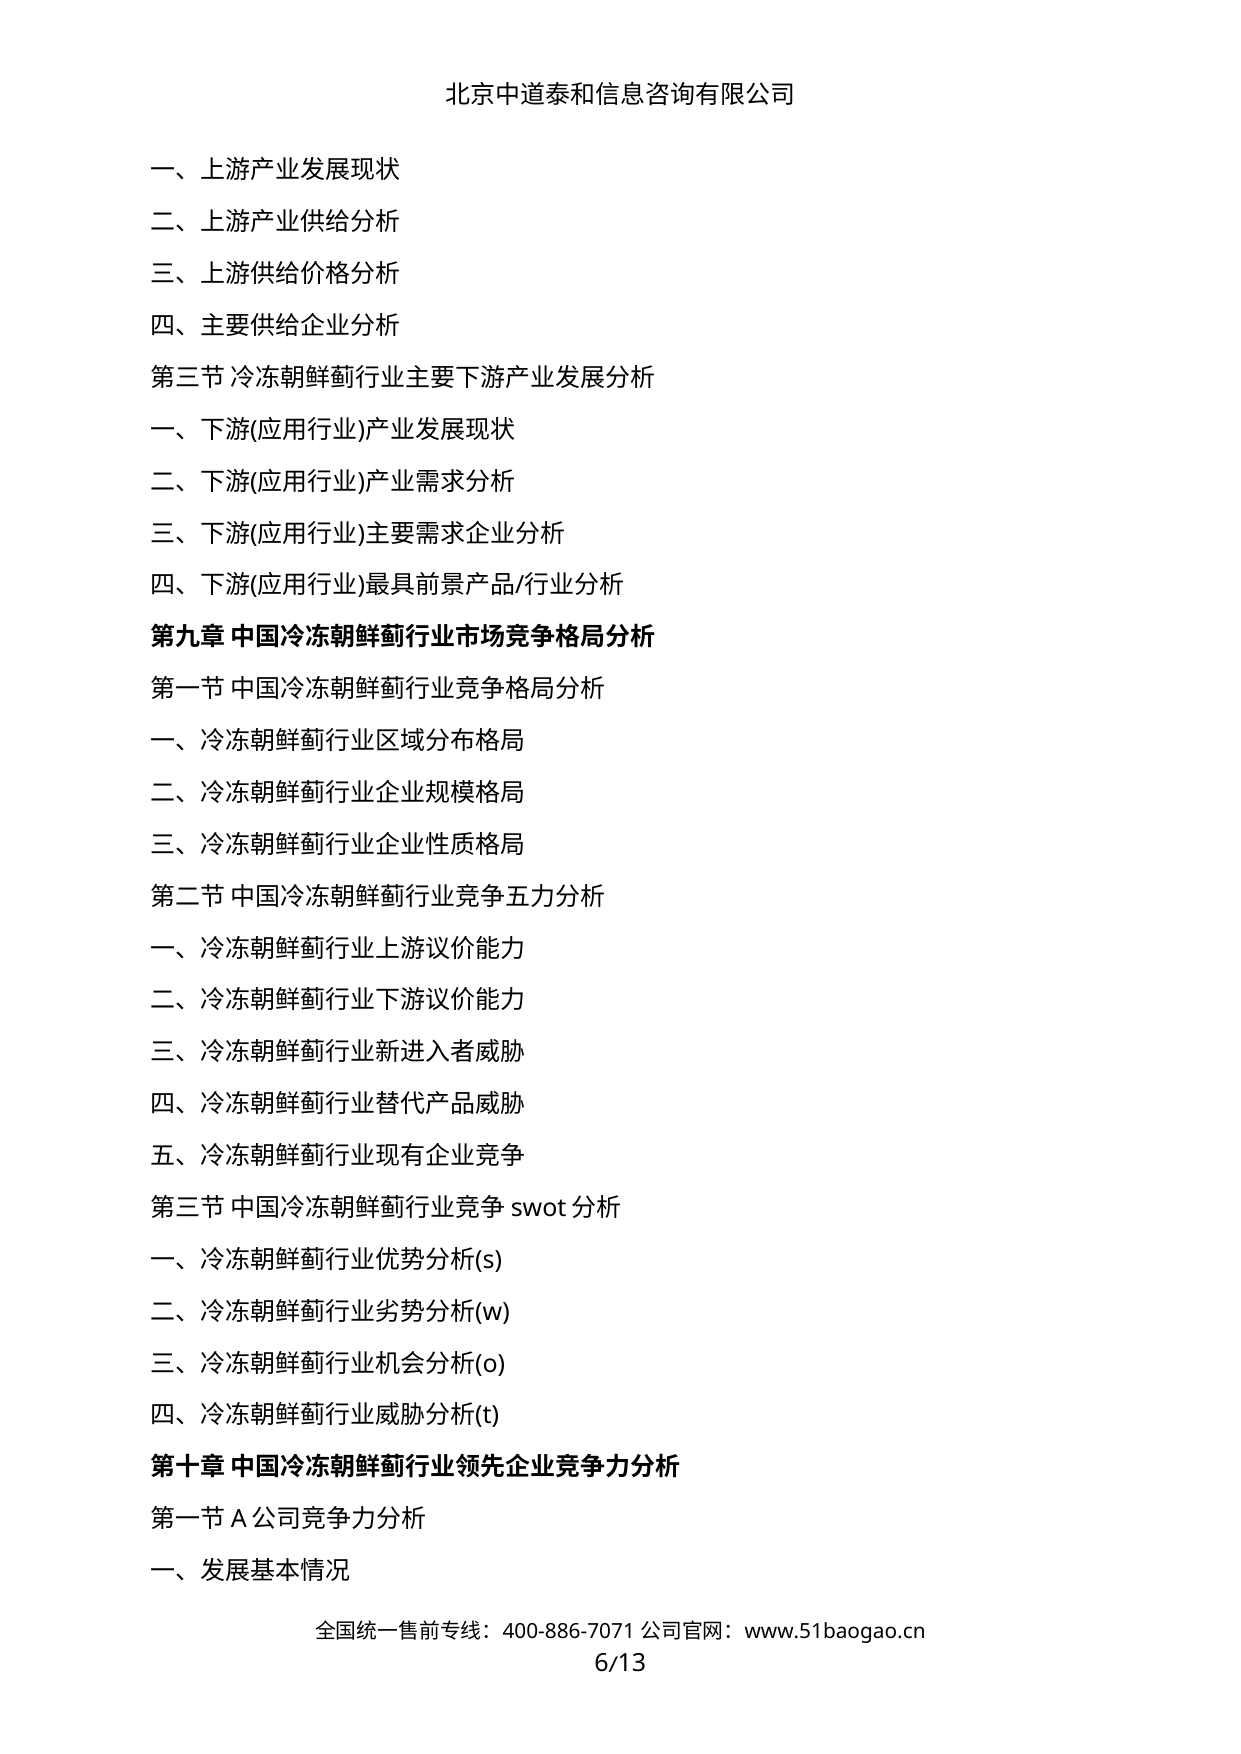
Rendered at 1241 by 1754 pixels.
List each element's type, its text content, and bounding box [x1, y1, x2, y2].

text 三、冷冻朝鲜蓟行业机会分析(o) [150, 1343, 1090, 1379]
text 四、冷冻朝鲜蓟行业替代产品威胁 [150, 1084, 1090, 1120]
text 一、下游(应用行业)产业发展现状 [150, 409, 1090, 446]
text 第九章 中国冷冻朝鲜蓟行业市场竞争格局分析 [150, 617, 1090, 653]
text 二、上游产业供给分析 [150, 202, 1090, 238]
text 三、冷冻朝鲜蓟行业新进入者威胁 [150, 1032, 1090, 1068]
text 一、发展基本情况 [150, 1551, 1090, 1587]
text 二、冷冻朝鲜蓟行业企业规模格局 [150, 772, 1090, 809]
text 第三节 中国冷冻朝鲜蓟行业竞争swot分析 [150, 1187, 1090, 1224]
text 第三节 冷冻朝鲜蓟行业主要下游产业发展分析 [150, 357, 1090, 394]
text 二、冷冻朝鲜蓟行业下游议价能力 [150, 980, 1090, 1016]
text 一、冷冻朝鲜蓟行业上游议价能力 [150, 928, 1090, 964]
text 四、下游(应用行业)最具前景产品/行业分析 [150, 565, 1090, 601]
text 一、冷冻朝鲜蓟行业优势分析(s) [150, 1239, 1090, 1276]
text 五、冷冻朝鲜蓟行业现有企业竞争 [150, 1136, 1090, 1172]
text 第一节 中国冷冻朝鲜蓟行业竞争格局分析 [150, 669, 1090, 705]
text 三、上游供给价格分析 [150, 254, 1090, 290]
text 四、冷冻朝鲜蓟行业威胁分析(t) [150, 1395, 1090, 1431]
text 二、冷冻朝鲜蓟行业劣势分析(w) [150, 1291, 1090, 1327]
text 二、下游(应用行业)产业需求分析 [150, 461, 1090, 497]
text 三、冷冻朝鲜蓟行业企业性质格局 [150, 824, 1090, 861]
text 第一节 A公司竞争力分析 [150, 1499, 1090, 1535]
text 四、主要供给企业分析 [150, 306, 1090, 342]
text 第十章 中国冷冻朝鲜蓟行业领先企业竞争力分析 [150, 1447, 1090, 1483]
text 第二节 中国冷冻朝鲜蓟行业竞争五力分析 [150, 876, 1090, 912]
text 一、冷冻朝鲜蓟行业区域分布格局 [150, 721, 1090, 757]
text 一、上游产业发展现状 [150, 150, 1090, 186]
text 三、下游(应用行业)主要需求企业分析 [150, 513, 1090, 549]
